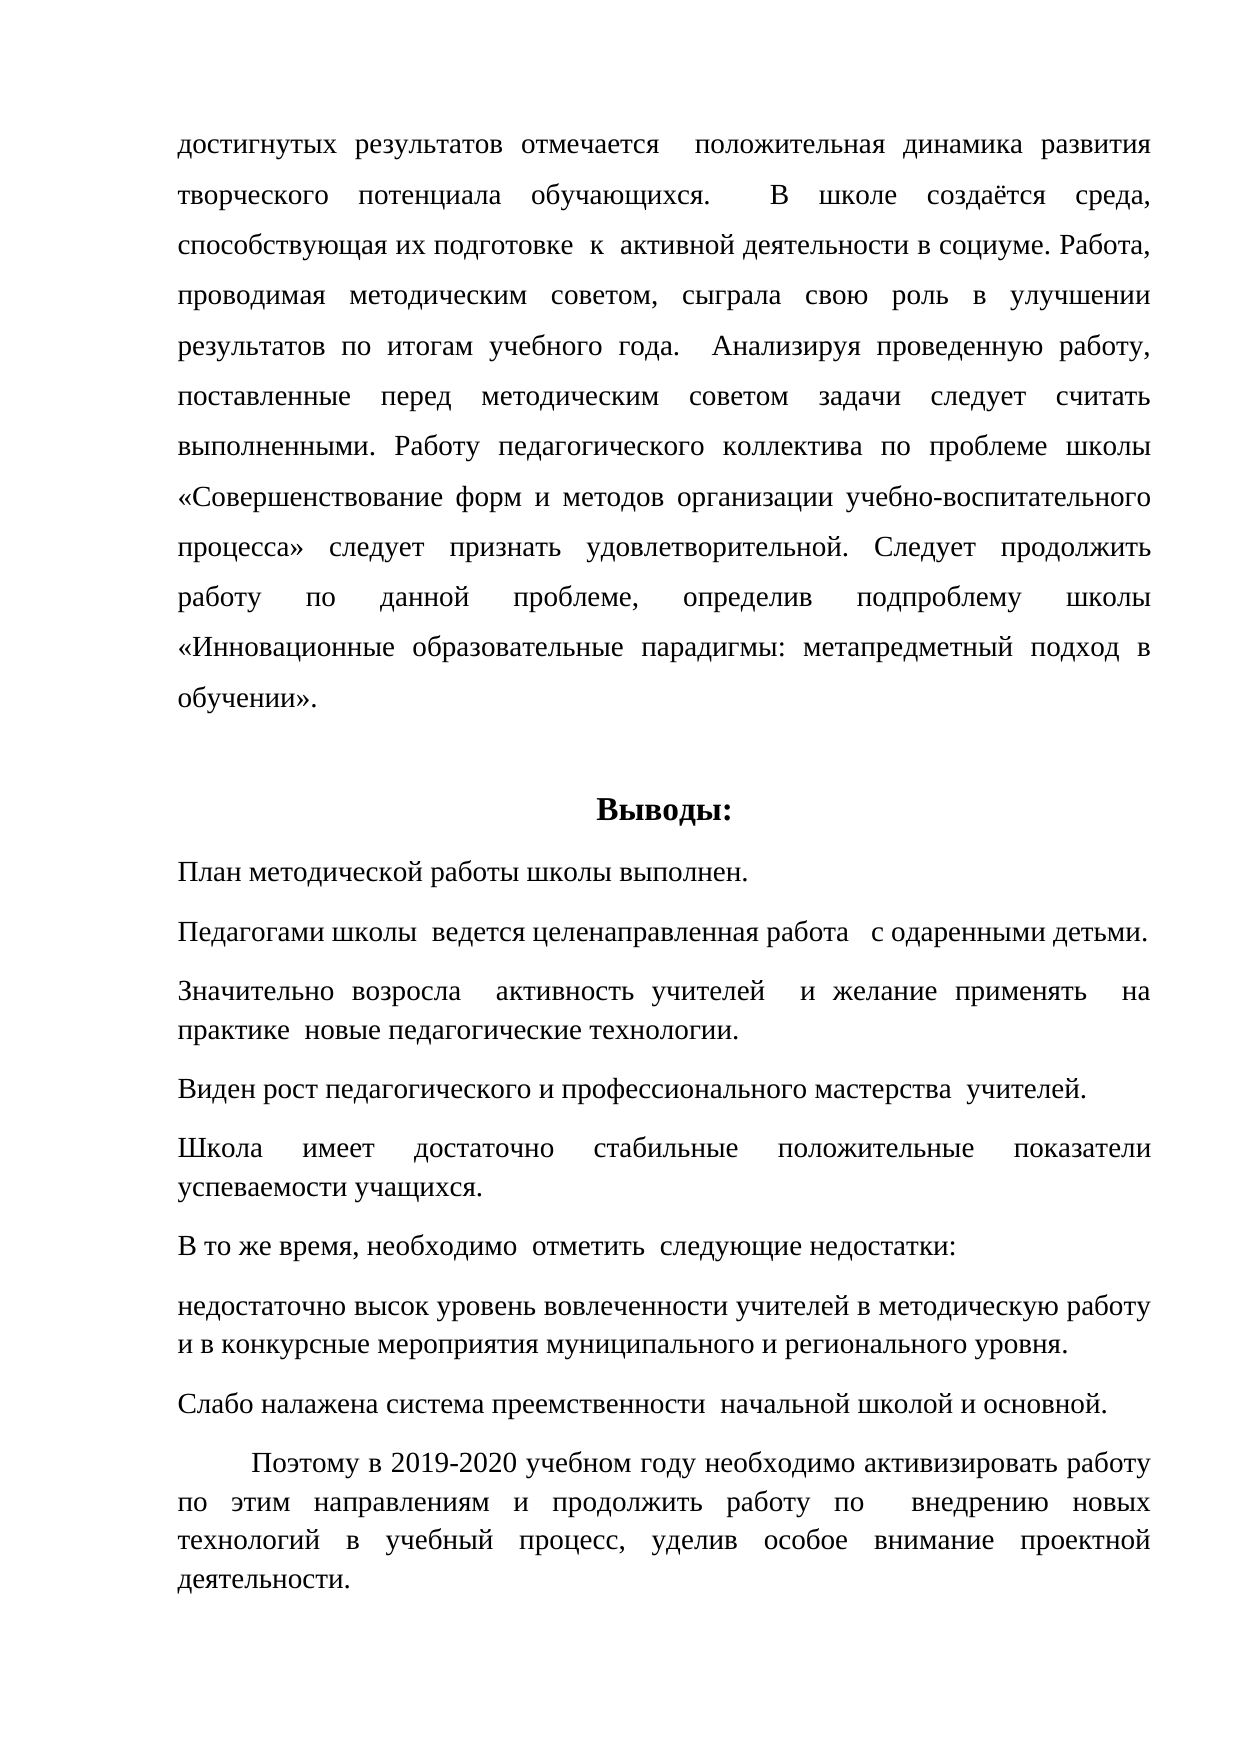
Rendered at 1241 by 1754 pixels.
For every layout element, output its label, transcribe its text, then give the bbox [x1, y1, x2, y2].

text Слабо налажена система преемственности начальной школой и основной. [177, 1386, 1152, 1419]
text Школа имеет достаточно стабильные положительные показатели успеваемости учащихся. [177, 1131, 1152, 1203]
text Значительно возросла активность учителей и желание применять на практике новые педагогические технологии. [177, 973, 1152, 1045]
text Выводы: [177, 789, 1152, 828]
text План методической работы школы выполнен. [177, 854, 1152, 888]
text В то же время, необходимо отметить следующие недостатки: [177, 1228, 1152, 1262]
text Поэтому в 2019-2020 учебном году необходимо активизировать работу по этим направлениям и продолжить работу по внедрению новых технологий в учебный процесс, уделив особое внимание проектной деятельности. [177, 1445, 1152, 1594]
text Виден рост педагогического и профессионального мастерства учителей. [177, 1071, 1152, 1105]
text недостаточно высок уровень вовлеченности учителей в методическую работу и в конкурсные мероприятия муниципального и регионального уровня. [177, 1288, 1152, 1360]
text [177, 126, 1152, 713]
text Педагогами школы ведется целенаправленная работа с одаренными детьми. [177, 914, 1152, 947]
